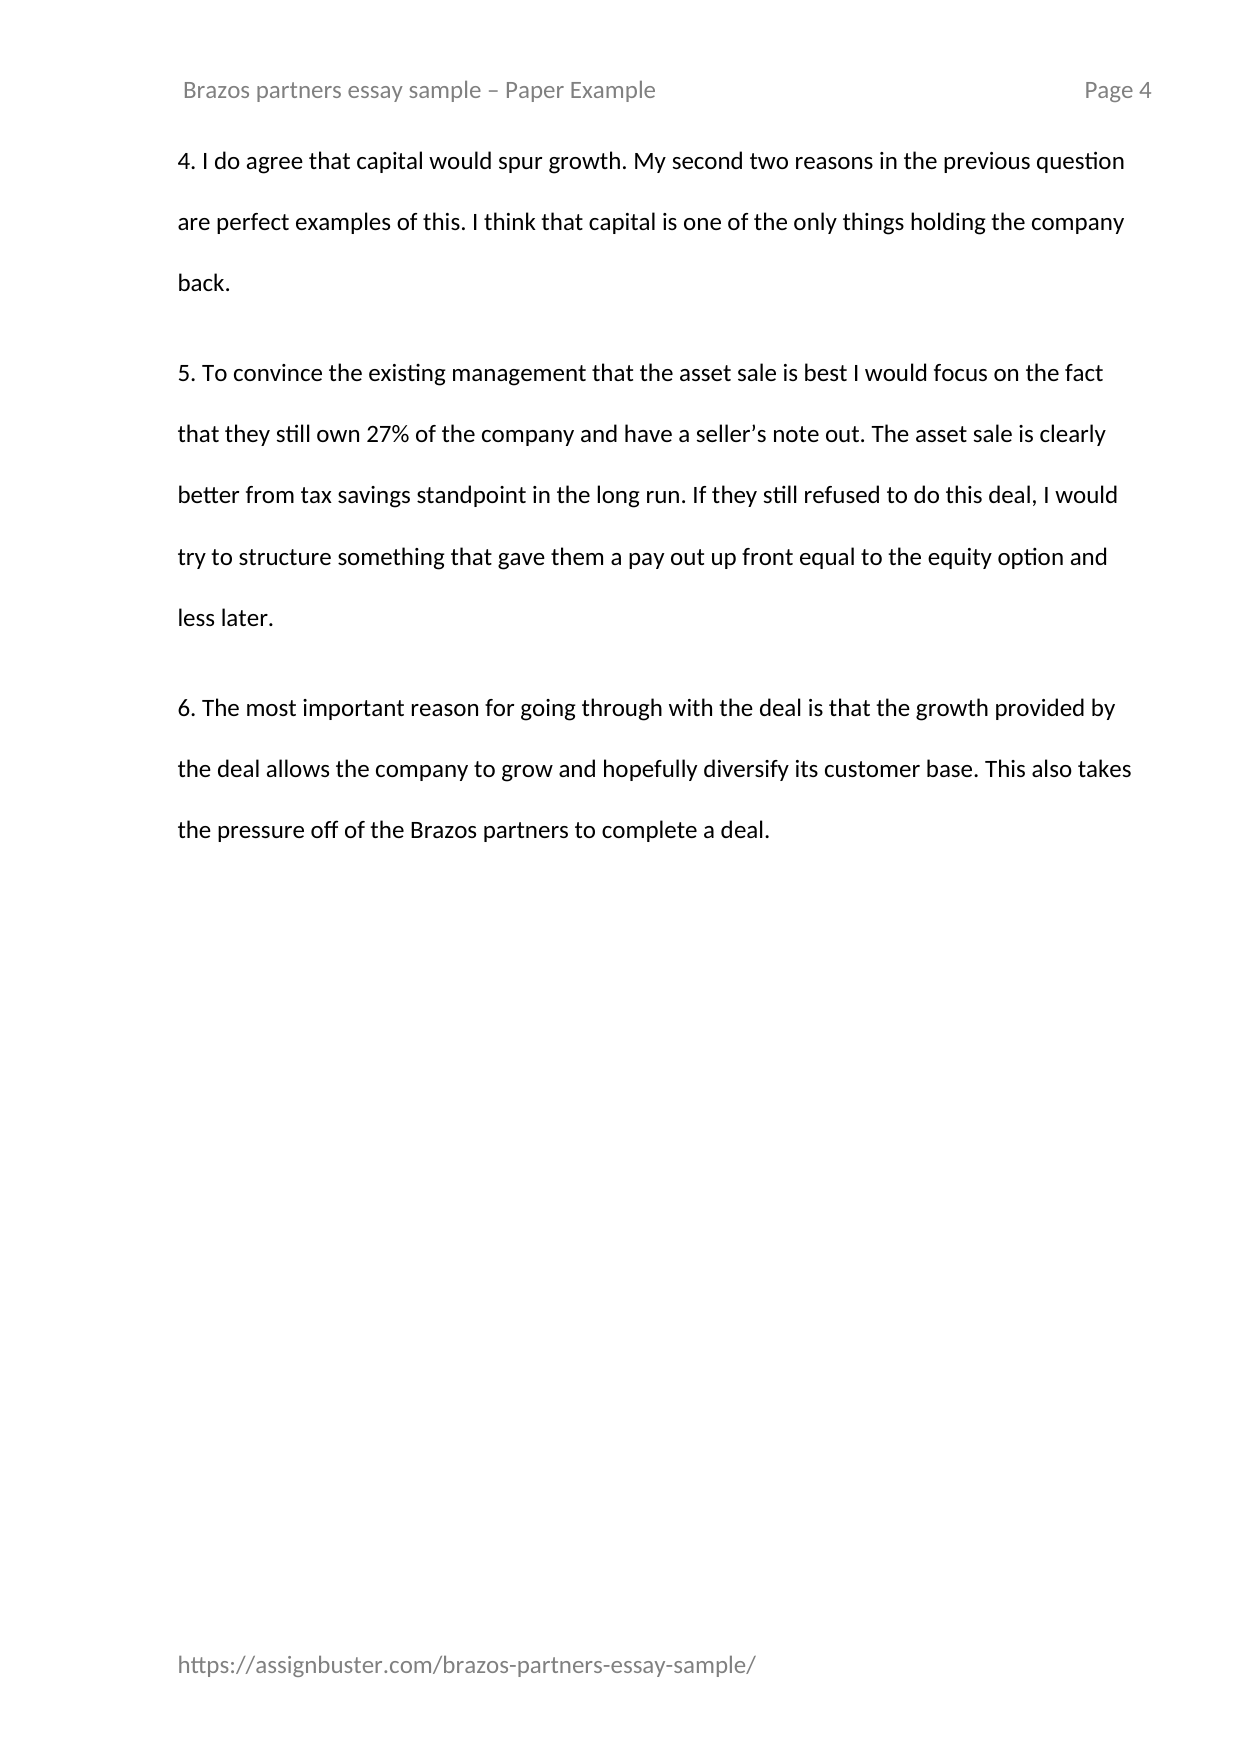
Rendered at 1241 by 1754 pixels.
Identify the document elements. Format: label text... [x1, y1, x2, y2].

text 6. The most important reason for going through with the deal is that the growth provided by the deal allows the company to grow and hopefully diversify its customer base. This also takes the pressure off of the Brazos partners to complete a deal. [177, 692, 1152, 845]
text 5. To convince the existing management that the asset sale is best I would focus on the fact that they still own 27% of the company and have a seller’s note out. The asset sale is clearly better from tax savings standpoint in the long run. If they still refused to do this deal, I would try to structure something that gave them a pay out up front equal to the equity option and less later. [177, 358, 1152, 632]
text 4. I do agree that capital would spur growth. My second two reasons in the previous question are perfect examples of this. I think that capital is one of the only things holding the company back. [177, 145, 1152, 298]
